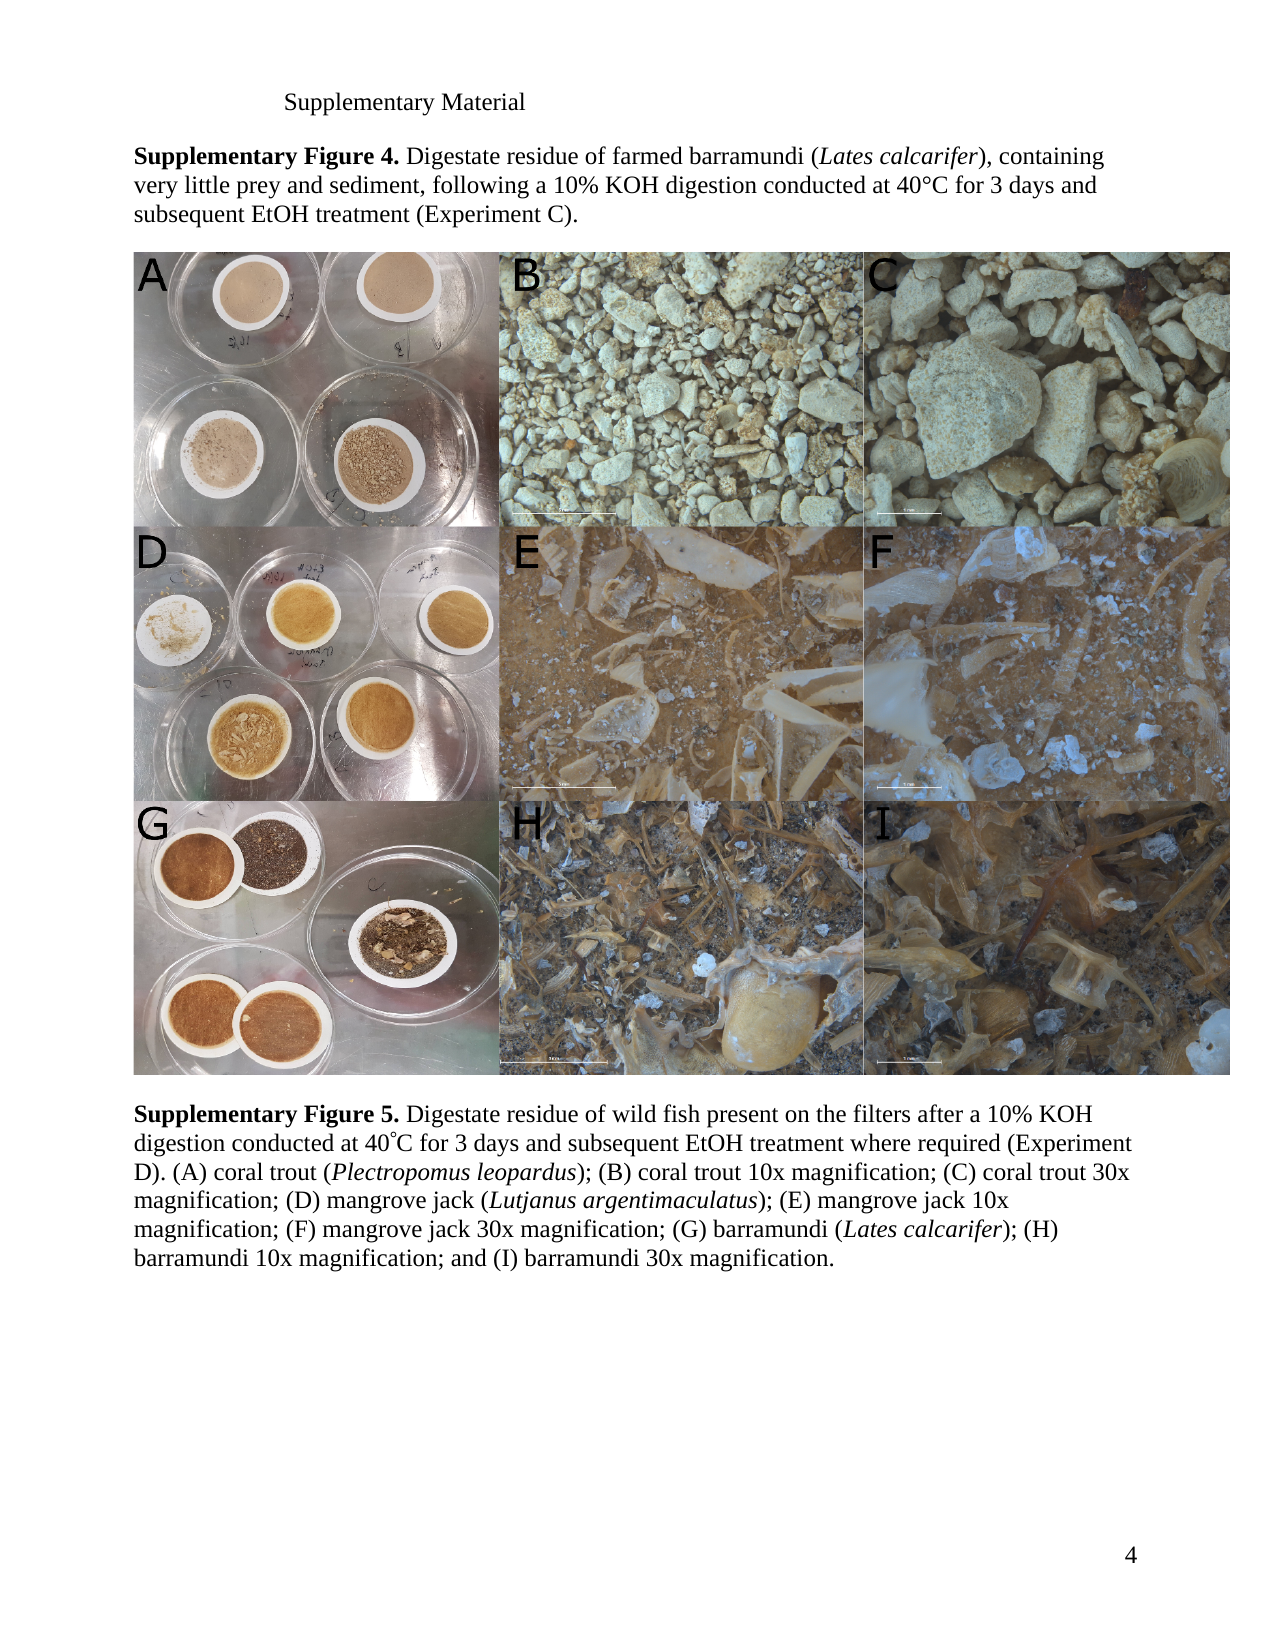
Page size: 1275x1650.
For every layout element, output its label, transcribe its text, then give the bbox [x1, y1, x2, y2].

text Supplementary Figure 4. Digestate residue of farmed barramundi (Lates calcarifer), containing very little prey and sediment, following a 10% KOH digestion conducted at 40°C for 3 days and subsequent EtOH treatment (Experiment C). [133, 141, 1152, 227]
text Supplementary Figure 5. Digestate residue of wild fish present on the filters after a 10% KOH digestion conducted at 40C for 3 days and subsequent EtOH treatment where required (Experiment D). (A) coral trout (Plectropomus leopardus); (B) coral trout 10x magnification; (C) coral trout 30x magnification; (D) mangrove jack (Lutjanus argentimaculatus); (E) mangrove jack 10x magnification; (F) mangrove jack 30x magnification; (G) barramundi (Lates calcarifer); (H) barramundi 10x magnification; and (I) barramundi 30x magnification. [133, 1099, 1152, 1272]
picture [133, 252, 1230, 1075]
